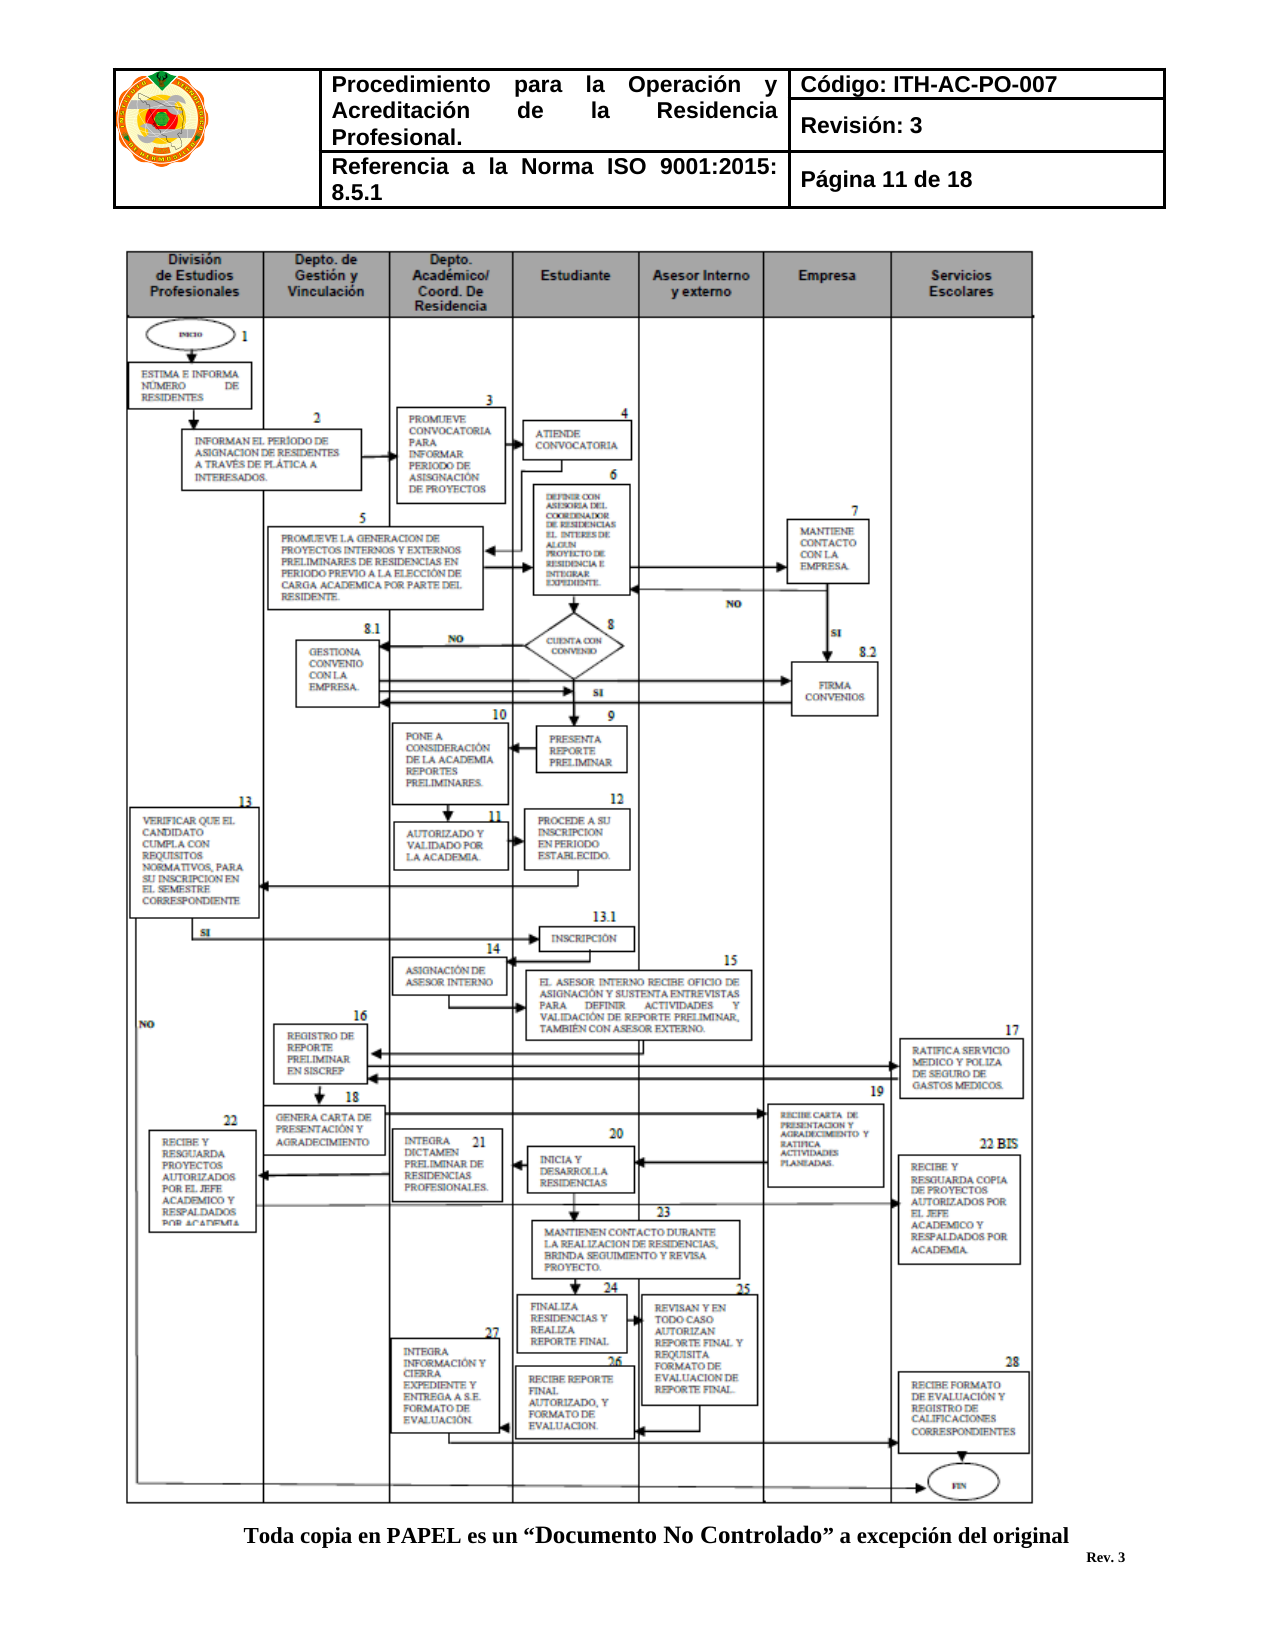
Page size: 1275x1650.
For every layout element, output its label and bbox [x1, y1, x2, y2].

picture [113, 238, 1045, 1509]
picture [116, 71, 209, 167]
